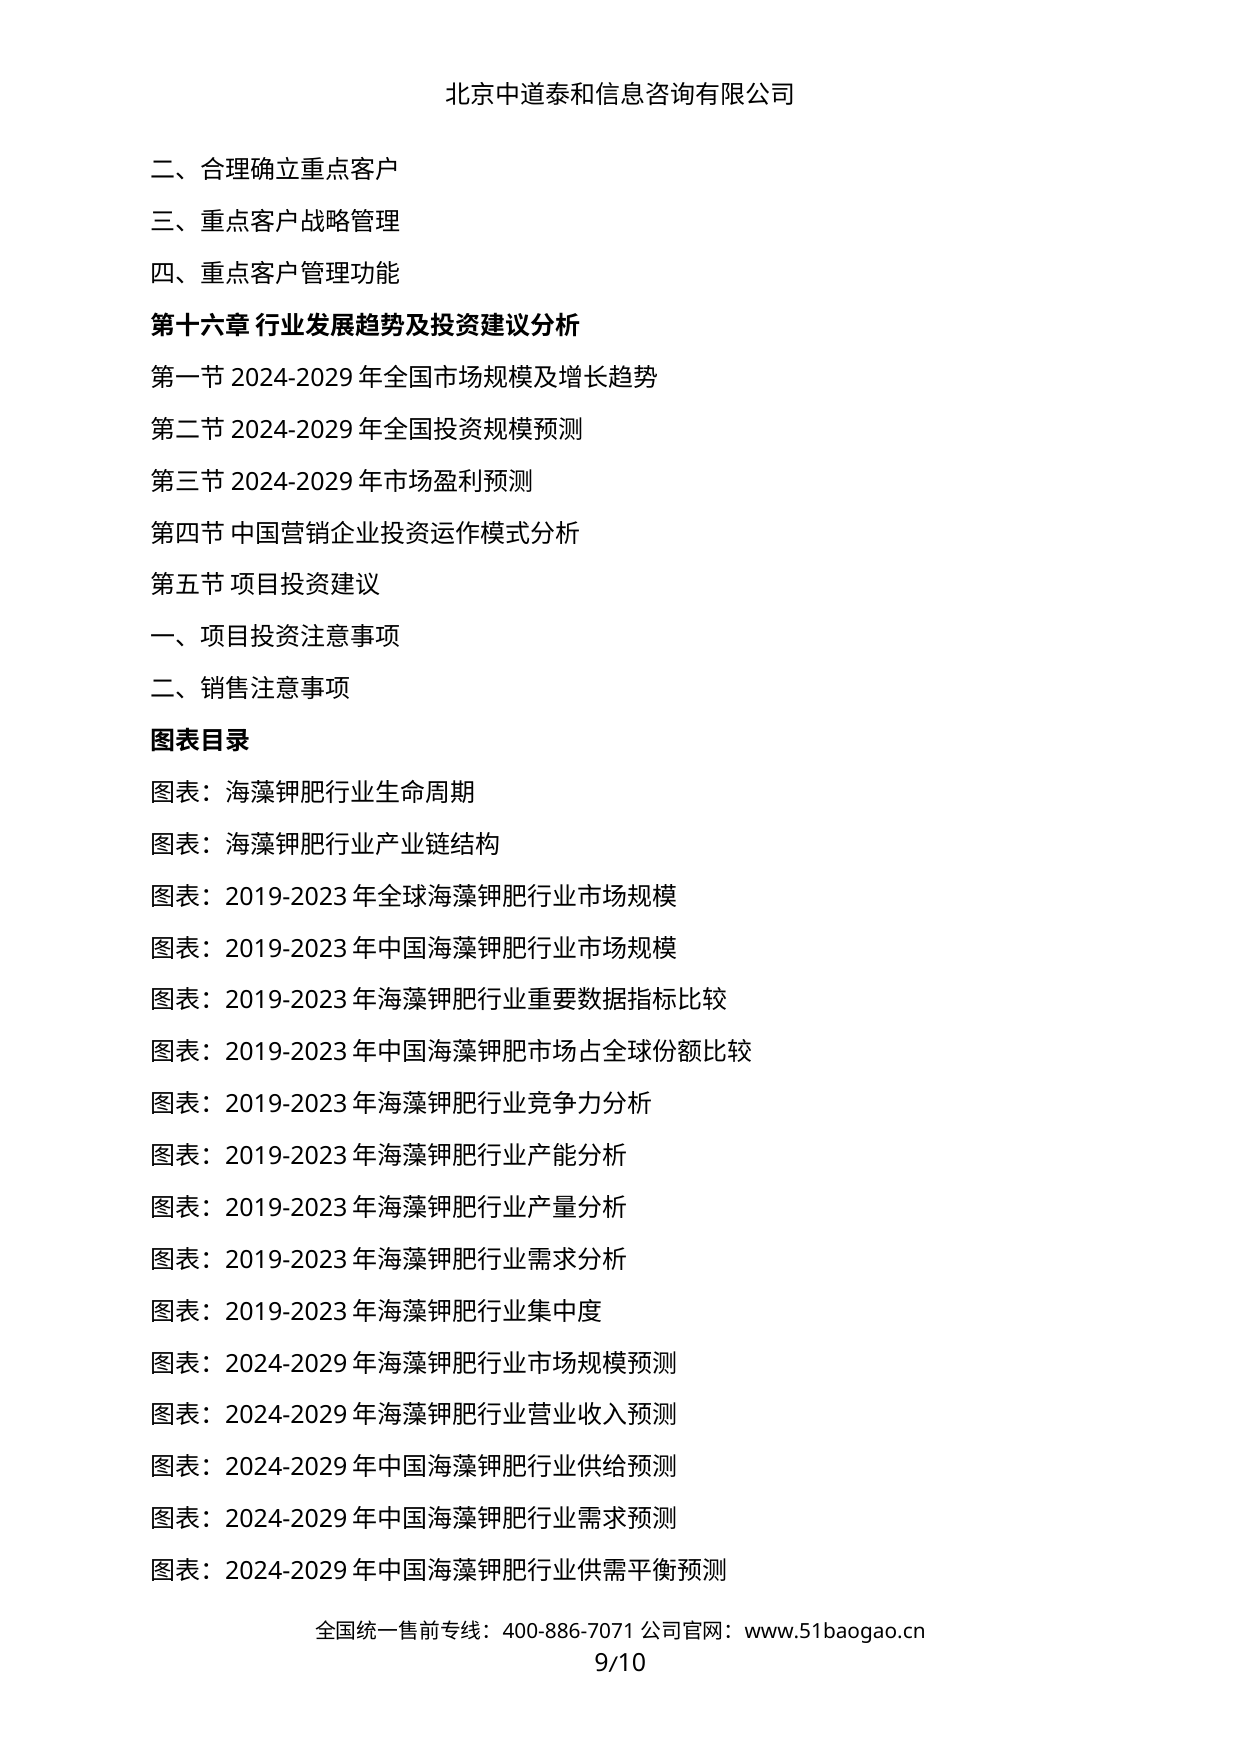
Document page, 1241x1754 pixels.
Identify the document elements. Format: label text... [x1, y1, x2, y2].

text 图表：海藻钾肥行业生命周期 [150, 772, 1090, 809]
text 第五节 项目投资建议 [150, 565, 1090, 601]
text 图表目录 [150, 721, 1090, 757]
text 二、合理确立重点客户 [150, 150, 1090, 186]
text 第二节 2024-2029年全国投资规模预测 [150, 409, 1090, 446]
text 图表：2019-2023年海藻钾肥行业集中度 [150, 1291, 1090, 1327]
text 四、重点客户管理功能 [150, 254, 1090, 290]
text 第三节 2024-2029年市场盈利预测 [150, 461, 1090, 497]
text 图表：2024-2029年海藻钾肥行业市场规模预测 [150, 1343, 1090, 1379]
text 图表：2024-2029年中国海藻钾肥行业供需平衡预测 [150, 1551, 1090, 1587]
text 图表：2019-2023年中国海藻钾肥行业市场规模 [150, 928, 1090, 964]
text 图表：2019-2023年海藻钾肥行业产量分析 [150, 1187, 1090, 1224]
text 图表：2019-2023年海藻钾肥行业竞争力分析 [150, 1084, 1090, 1120]
text 图表：2019-2023年海藻钾肥行业需求分析 [150, 1239, 1090, 1276]
text 二、销售注意事项 [150, 669, 1090, 705]
text 图表：2019-2023年中国海藻钾肥市场占全球份额比较 [150, 1032, 1090, 1068]
text 第四节 中国营销企业投资运作模式分析 [150, 513, 1090, 549]
text 图表：海藻钾肥行业产业链结构 [150, 824, 1090, 861]
text 图表：2019-2023年海藻钾肥行业产能分析 [150, 1136, 1090, 1172]
text 图表：2019-2023年海藻钾肥行业重要数据指标比较 [150, 980, 1090, 1016]
text 第十六章 行业发展趋势及投资建议分析 [150, 306, 1090, 342]
text 图表：2019-2023年全球海藻钾肥行业市场规模 [150, 876, 1090, 912]
text 图表：2024-2029年中国海藻钾肥行业供给预测 [150, 1447, 1090, 1483]
text 第一节 2024-2029年全国市场规模及增长趋势 [150, 357, 1090, 394]
text 图表：2024-2029年中国海藻钾肥行业需求预测 [150, 1499, 1090, 1535]
text 图表：2024-2029年海藻钾肥行业营业收入预测 [150, 1395, 1090, 1431]
text 一、项目投资注意事项 [150, 617, 1090, 653]
text 三、重点客户战略管理 [150, 202, 1090, 238]
